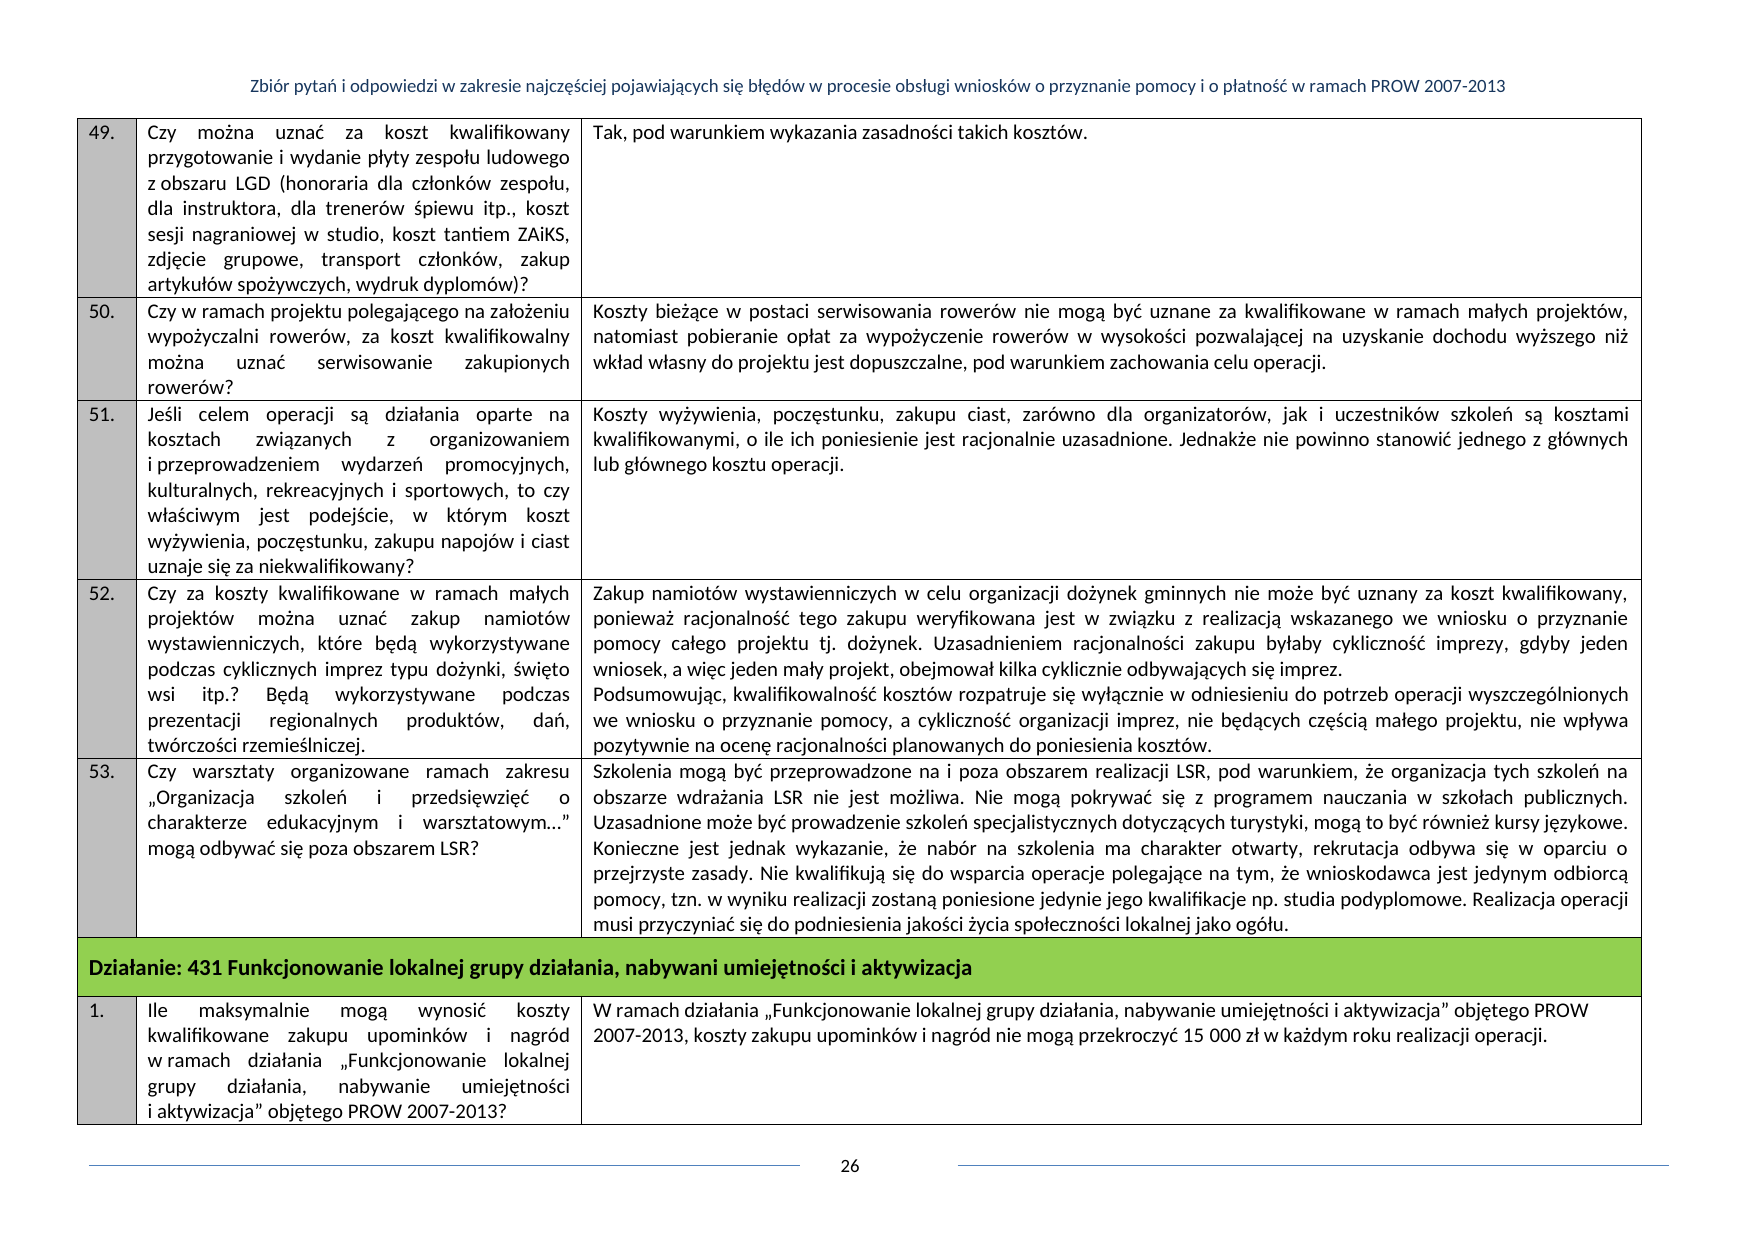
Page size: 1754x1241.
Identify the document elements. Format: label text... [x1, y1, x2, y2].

table_cell 51. [78, 401, 136, 579]
table_cell W ramach działania „Funkcjonowanie lokalnej grupy działania, nabywanie umiejętności i aktywizacja” objętego PROW 2007-2013, koszty zakupu upominków i nagród nie mogą przekroczyć 15 000 zł w każdym roku realizacji operacji. [582, 997, 1641, 1124]
table_cell Czy można uznać za koszt kwalifikowany przygotowanie i wydanie płyty zespołu ludowego z obszaru LGD (honoraria dla członków zespołu, dla instruktora, dla trenerów śpiewu itp., koszt sesji nagraniowej w studio, koszt tantiem ZAiKS, zdjęcie grupowe, transport członków, zakup artykułów spożywczych, wydruk dyplomów)? [137, 119, 581, 297]
table_cell Ile maksymalnie mogą wynosić koszty kwalifikowane zakupu upominków i nagród w ramach działania „Funkcjonowanie lokalnej grupy działania, nabywanie umiejętności i aktywizacja” objętego PROW 2007-2013? [137, 997, 581, 1124]
table_cell Jeśli celem operacji są działania oparte na kosztach związanych z organizowaniem i przeprowadzeniem wydarzeń promocyjnych, kulturalnych, rekreacyjnych i sportowych, to czy właściwym jest podejście, w którym koszt wyżywienia, poczęstunku, zakupu napojów i ciast uznaje się za niekwalifikowany? [137, 401, 581, 579]
table_cell Czy warsztaty organizowane ramach zakresu „Organizacja szkoleń i przedsięwzięć o charakterze edukacyjnym i warsztatowym…” mogą odbywać się poza obszarem LSR? [137, 759, 581, 937]
table_cell Koszty wyżywienia, poczęstunku, zakupu ciast, zarówno dla organizatorów, jak i uczestników szkoleń są kosztami kwalifikowanymi, o ile ich poniesienie jest racjonalnie uzasadnione. Jednakże nie powinno stanowić jednego z głównych lub głównego kosztu operacji. [582, 401, 1641, 579]
table_cell Zakup namiotów wystawienniczych w celu organizacji dożynek gminnych nie może być uznany za koszt kwalifikowany, ponieważ racjonalność tego zakupu weryfikowana jest w związku z realizacją wskazanego we wniosku o przyznanie pomocy całego projektu tj. dożynek. Uzasadnieniem racjonalności zakupu byłaby cykliczność imprezy, gdyby jeden wniosek, a więc jeden mały projekt, obejmował kilka cyklicznie odbywających się imprez. Podsumowując, kwalifikowalność kosztów rozpatruje się wyłącznie w odniesieniu do potrzeb operacji wyszczególnionych we wniosku o przyznanie pomocy, a cykliczność organizacji imprez, nie będących częścią małego projektu, nie wpływa pozytywnie na ocenę racjonalności planowanych do poniesienia kosztów. [582, 580, 1641, 758]
table_cell Działanie: 431 Funkcjonowanie lokalnej grupy działania, nabywani umiejętności i aktywizacja [78, 938, 1641, 996]
table_cell 1. [78, 997, 136, 1124]
table_cell 52. [78, 580, 136, 758]
table_cell 50. [78, 298, 136, 400]
table_cell 49. [78, 119, 136, 297]
table_cell 53. [78, 759, 136, 937]
table_cell Koszty bieżące w postaci serwisowania rowerów nie mogą być uznane za kwalifikowane w ramach małych projektów, natomiast pobieranie opłat za wypożyczenie rowerów w wysokości pozwalającej na uzyskanie dochodu wyższego niż wkład własny do projektu jest dopuszczalne, pod warunkiem zachowania celu operacji. [582, 298, 1641, 400]
table_cell Czy za koszty kwalifikowane w ramach małych projektów można uznać zakup namiotów wystawienniczych, które będą wykorzystywane podczas cyklicznych imprez typu dożynki, święto wsi itp.? Będą wykorzystywane podczas prezentacji regionalnych produktów, dań, twórczości rzemieślniczej. [137, 580, 581, 758]
table_cell Tak, pod warunkiem wykazania zasadności takich kosztów. [582, 119, 1641, 297]
table_cell Szkolenia mogą być przeprowadzone na i poza obszarem realizacji LSR, pod warunkiem, że organizacja tych szkoleń na obszarze wdrażania LSR nie jest możliwa. Nie mogą pokrywać się z programem nauczania w szkołach publicznych. Uzasadnione może być prowadzenie szkoleń specjalistycznych dotyczących turystyki, mogą to być również kursy językowe. Konieczne jest jednak wykazanie, że nabór na szkolenia ma charakter otwarty, rekrutacja odbywa się w oparciu o przejrzyste zasady. Nie kwalifikują się do wsparcia operacje polegające na tym, że wnioskodawca jest jedynym odbiorcą pomocy, tzn. w wyniku realizacji zostaną poniesione jedynie jego kwalifikacje np. studia podyplomowe. Realizacja operacji musi przyczyniać się do podniesienia jakości życia społeczności lokalnej jako ogółu. [582, 759, 1641, 937]
table_cell Czy w ramach projektu polegającego na założeniu wypożyczalni rowerów, za koszt kwalifikowalny można uznać serwisowanie zakupionych rowerów? [137, 298, 581, 400]
